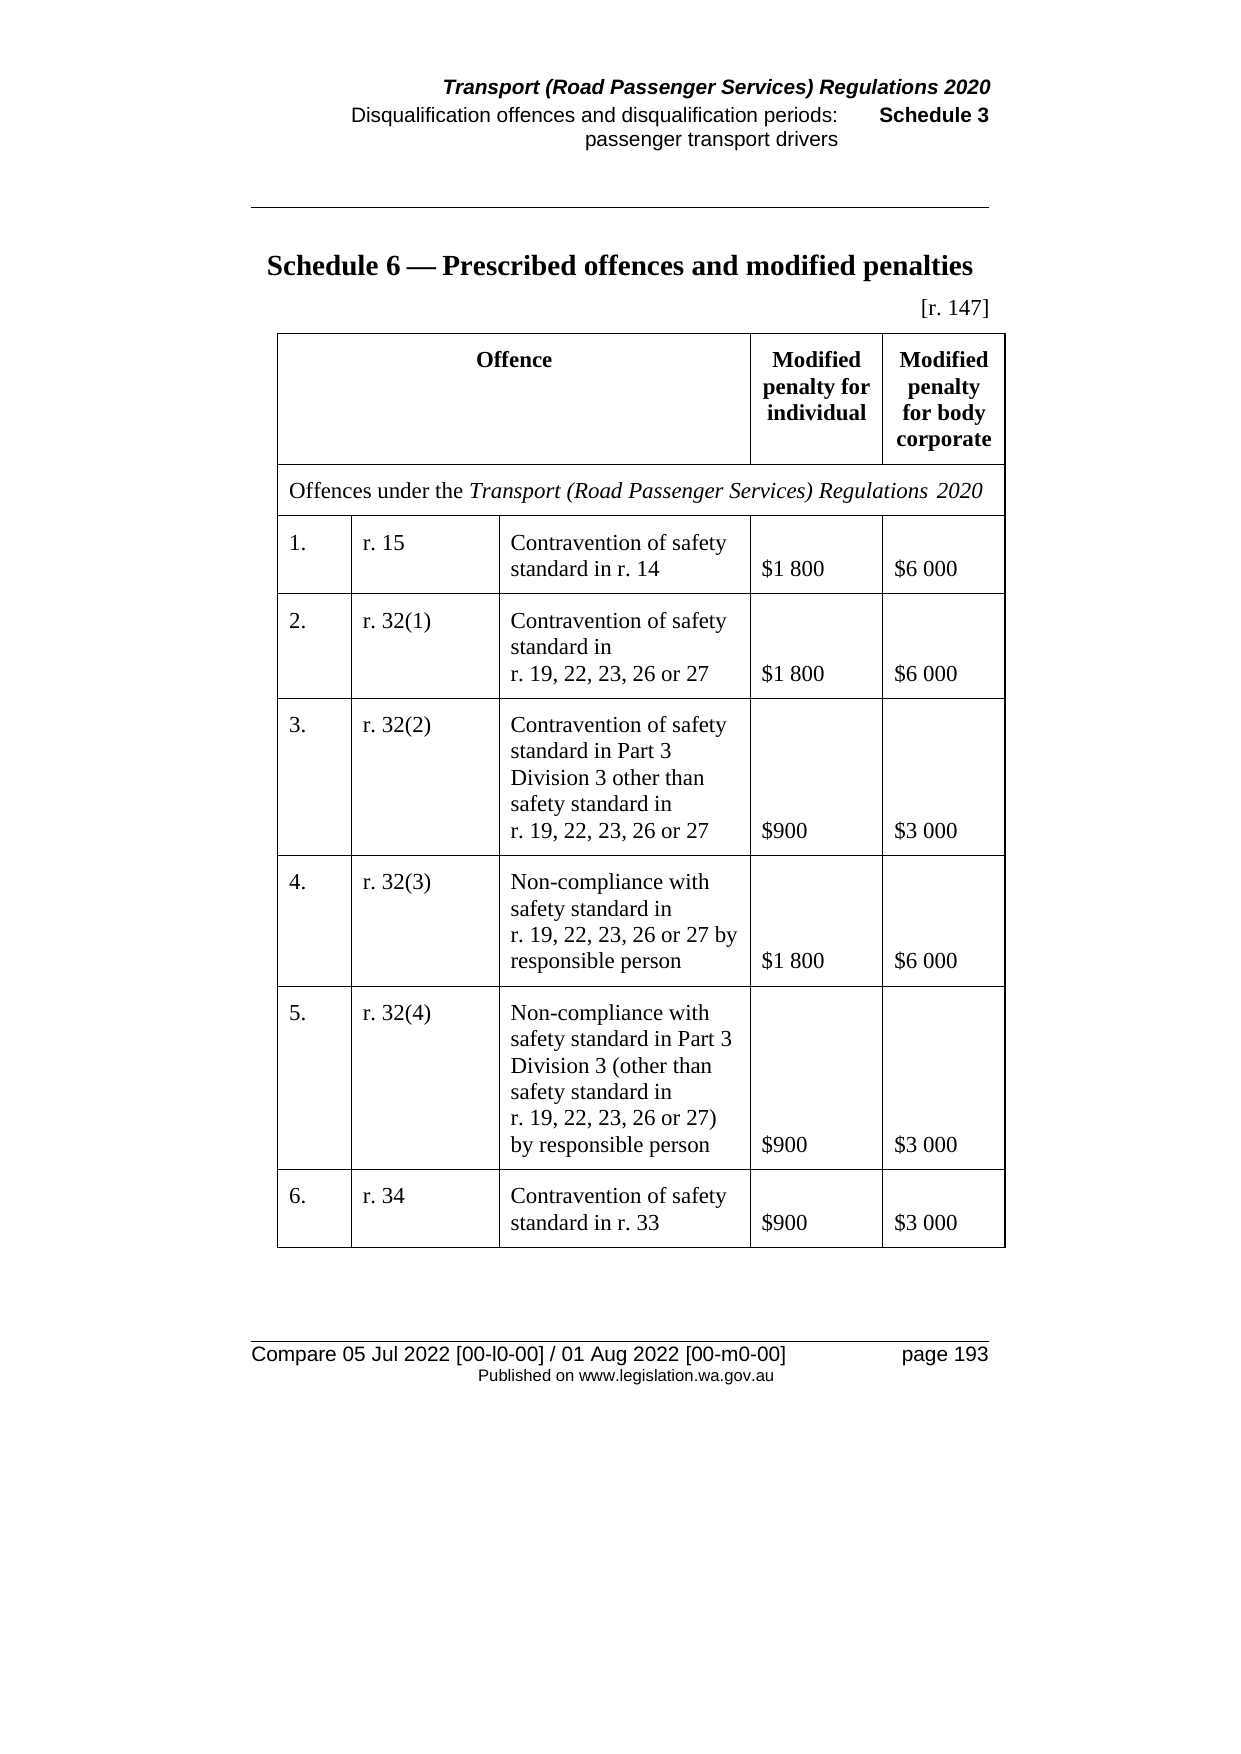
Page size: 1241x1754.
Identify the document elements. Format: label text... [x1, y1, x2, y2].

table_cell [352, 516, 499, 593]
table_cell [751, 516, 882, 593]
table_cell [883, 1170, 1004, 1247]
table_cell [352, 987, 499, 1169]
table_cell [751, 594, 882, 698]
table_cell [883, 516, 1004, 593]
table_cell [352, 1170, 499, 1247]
text [r. 147] [251, 294, 989, 320]
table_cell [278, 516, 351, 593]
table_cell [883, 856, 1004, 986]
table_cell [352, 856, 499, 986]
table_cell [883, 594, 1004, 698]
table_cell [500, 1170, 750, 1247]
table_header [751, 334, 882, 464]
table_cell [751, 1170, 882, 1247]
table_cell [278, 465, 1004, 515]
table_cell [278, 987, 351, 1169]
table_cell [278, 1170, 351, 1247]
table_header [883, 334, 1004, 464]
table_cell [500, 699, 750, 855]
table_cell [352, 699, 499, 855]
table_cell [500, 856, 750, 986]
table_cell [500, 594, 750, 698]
subtitle Schedule 6 — Prescribed offences and modified penalties [251, 248, 989, 282]
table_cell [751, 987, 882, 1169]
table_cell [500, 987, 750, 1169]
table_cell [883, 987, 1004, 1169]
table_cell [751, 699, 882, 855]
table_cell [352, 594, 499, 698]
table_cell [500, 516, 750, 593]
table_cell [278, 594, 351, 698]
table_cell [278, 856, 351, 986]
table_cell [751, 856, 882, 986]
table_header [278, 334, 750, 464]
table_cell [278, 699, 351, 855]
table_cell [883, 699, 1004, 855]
